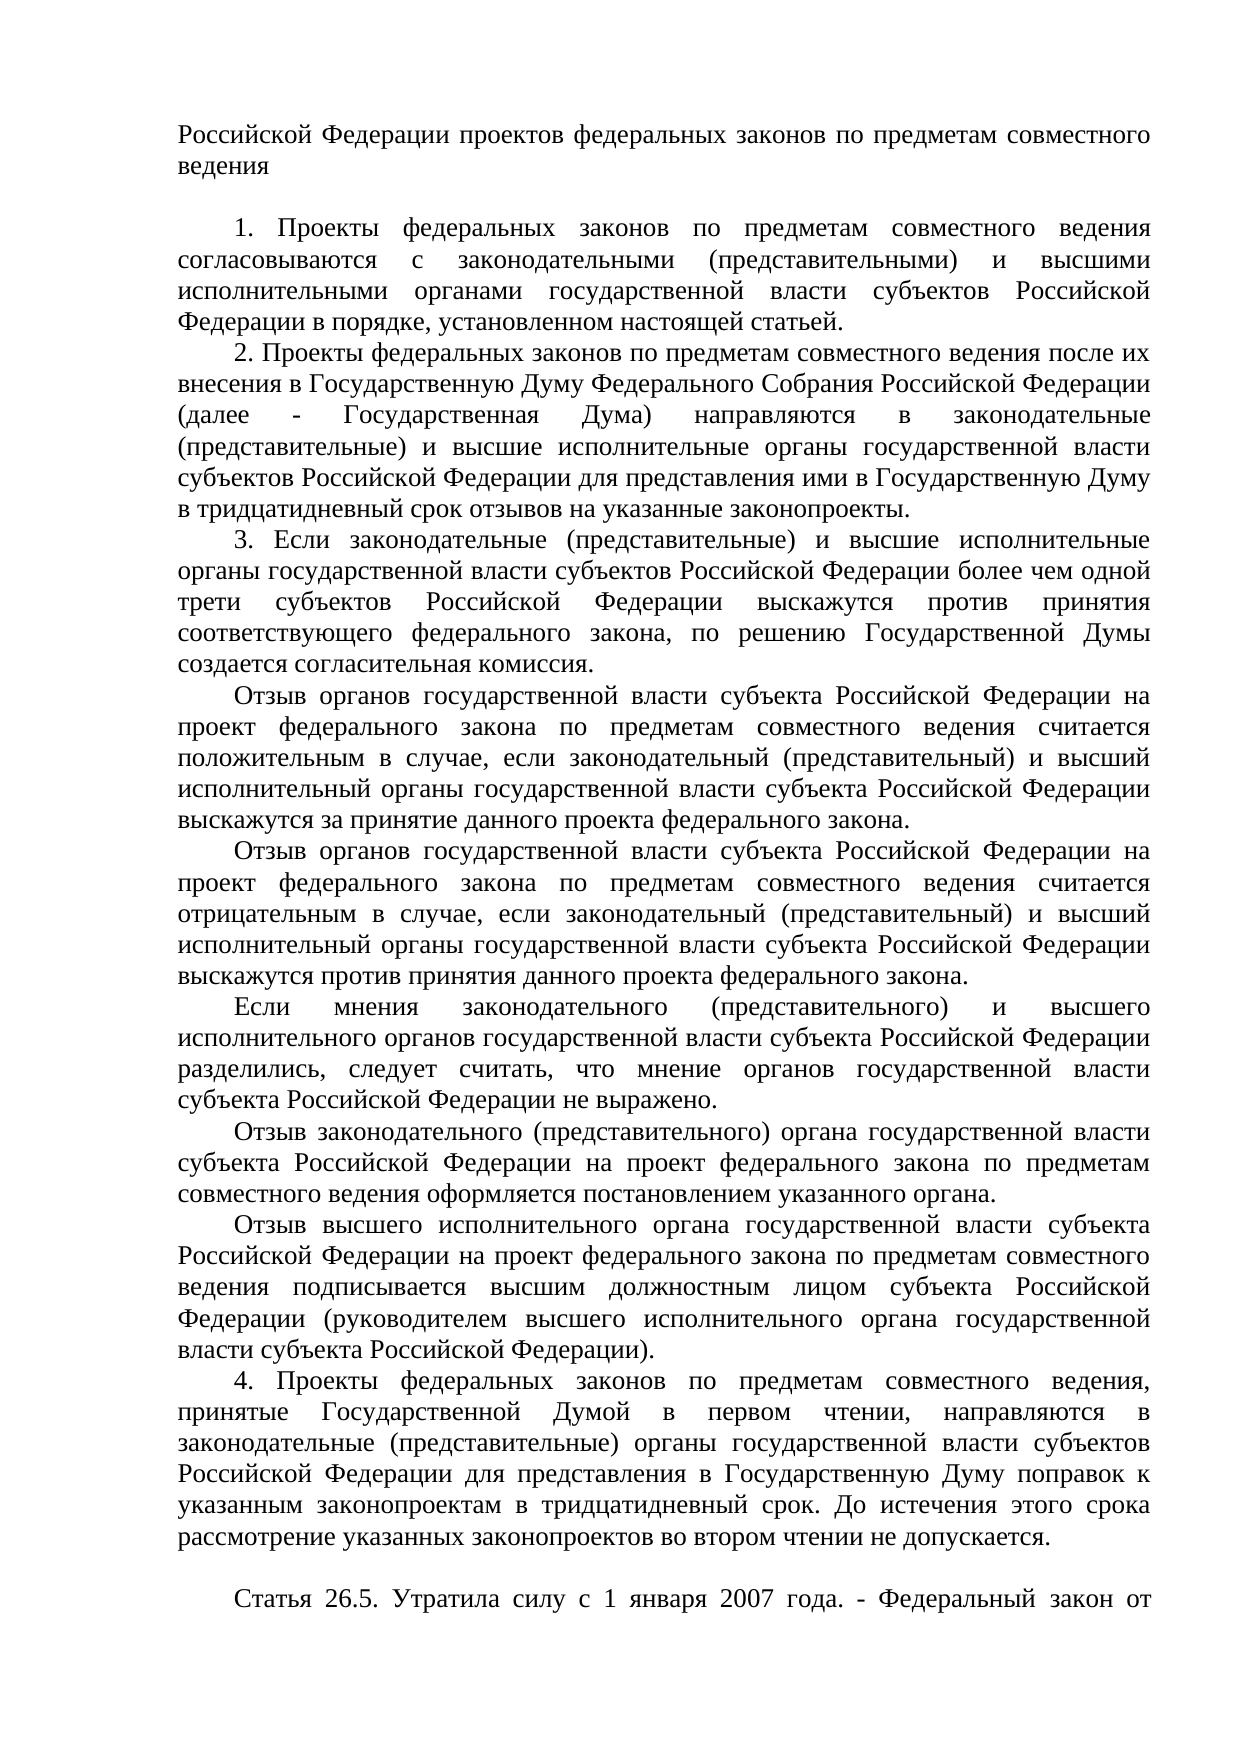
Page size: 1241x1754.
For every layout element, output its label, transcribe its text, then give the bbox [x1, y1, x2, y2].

text 4. Проекты федеральных законов по предметам совместного ведения, принятые Государственной Думой в первом чтении, направляются в законодательные (представительные) органы государственной власти субъектов Российской Федерации для представления в Государственную Думу поправок к указанным законопроектам в тридцатидневный срок. До истечения этого срока рассмотрение указанных законопроектов во втором чтении не допускается. [177, 1364, 1152, 1551]
text Отзыв высшего исполнительного органа государственной власти субъекта Российской Федерации на проект федерального закона по предметам совместного ведения подписывается высшим должностным лицом субъекта Российской Федерации (руководителем высшего исполнительного органа государственной власти субъекта Российской Федерации). [177, 1208, 1152, 1364]
text Если мнения законодательного (представительного) и высшего исполнительного органов государственной власти субъекта Российской Федерации разделились, следует считать, что мнение органов государственной власти субъекта Российской Федерации не выражено. [177, 990, 1152, 1115]
text 2. Проекты федеральных законов по предметам совместного ведения после их внесения в Государственную Думу Федерального Собрания Российской Федерации (далее - Государственная Дума) направляются в законодательные (представительные) и высшие исполнительные органы государственной власти субъектов Российской Федерации для представления ими в Государственную Думу в тридцатидневный срок отзывов на указанные законопроекты. [177, 336, 1152, 523]
text Отзыв законодательного (представительного) органа государственной власти субъекта Российской Федерации на проект федерального закона по предметам совместного ведения оформляется постановлением указанного органа. [177, 1115, 1152, 1208]
text Отзыв органов государственной власти субъекта Российской Федерации на проект федерального закона по предметам совместного ведения считается отрицательным в случае, если законодательный (представительный) и высший исполнительный органы государственной власти субъекта Российской Федерации выскажутся против принятия данного проекта федерального закона. [177, 834, 1152, 990]
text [177, 1582, 1152, 1613]
text 3. Если законодательные (представительные) и высшие исполнительные органы государственной власти субъектов Российской Федерации более чем одной трети субъектов Российской Федерации выскажутся против принятия соответствующего федерального закона, по решению Государственной Думы создается согласительная комиссия. [177, 523, 1152, 679]
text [177, 118, 1152, 180]
text Отзыв органов государственной власти субъекта Российской Федерации на проект федерального закона по предметам совместного ведения считается положительным в случае, если законодательный (представительный) и высший исполнительный органы государственной власти субъекта Российской Федерации выскажутся за принятие данного проекта федерального закона. [177, 679, 1152, 834]
text 1. Проекты федеральных законов по предметам совместного ведения согласовываются с законодательными (представительными) и высшими исполнительными органами государственной власти субъектов Российской Федерации в порядке, установленном настоящей статьей. [177, 212, 1152, 336]
